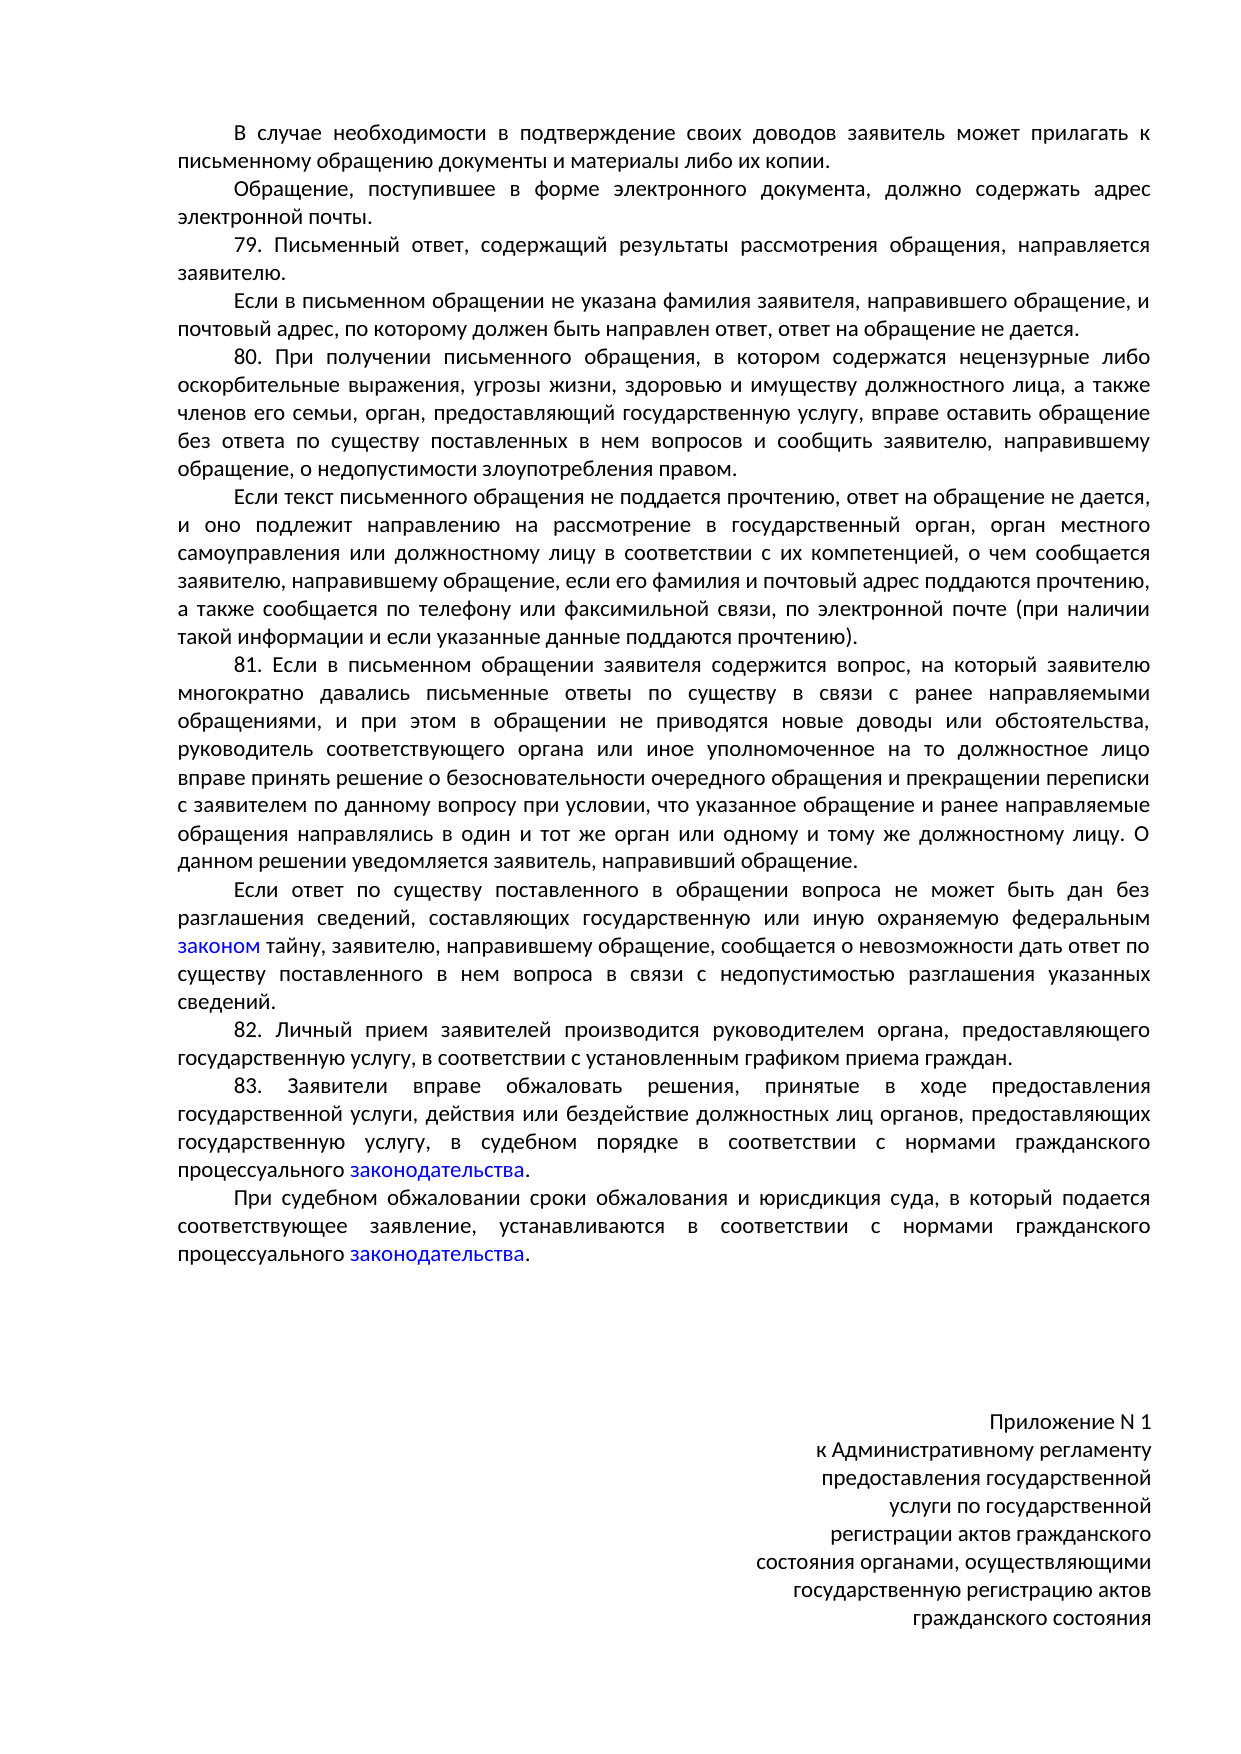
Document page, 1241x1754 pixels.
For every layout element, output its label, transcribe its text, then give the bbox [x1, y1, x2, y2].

text Приложение N 1 [177, 1407, 1152, 1435]
text 79. Письменный ответ, содержащий результаты рассмотрения обращения, направляется заявителю. [177, 230, 1152, 286]
text гражданского состояния [177, 1603, 1152, 1631]
text предоставления государственной [177, 1463, 1152, 1491]
text состояния органами, осуществляющими [177, 1547, 1152, 1575]
text регистрации актов гражданского [177, 1519, 1152, 1547]
text При судебном обжаловании сроки обжалования и юрисдикция суда, в который подается соответствующее заявление, устанавливаются в соответствии с нормами гражданского процессуального законодательства. [177, 1183, 1152, 1267]
text услуги по государственной [177, 1491, 1152, 1519]
text Если текст письменного обращения не поддается прочтению, ответ на обращение не дается, и оно подлежит направлению на рассмотрение в государственный орган, орган местного самоуправления или должностному лицу в соответствии с их компетенцией, о чем сообщается заявителю, направившему обращение, если его фамилия и почтовый адрес поддаются прочтению, а также сообщается по телефону или факсимильной связи, по электронной почте (при наличии такой информации и если указанные данные поддаются прочтению). [177, 482, 1152, 651]
text 80. При получении письменного обращения, в котором содержатся нецензурные либо оскорбительные выражения, угрозы жизни, здоровью и имуществу должностного лица, а также членов его семьи, орган, предоставляющий государственную услугу, вправе оставить обращение без ответа по существу поставленных в нем вопросов и сообщить заявителю, направившему обращение, о недопустимости злоупотребления правом. [177, 342, 1152, 482]
text Если ответ по существу поставленного в обращении вопроса не может быть дан без разглашения сведений, составляющих государственную или иную охраняемую федеральным законом тайну, заявителю, направившему обращение, сообщается о невозможности дать ответ по существу поставленного в нем вопроса в связи с недопустимостью разглашения указанных сведений. [177, 875, 1152, 1015]
text к Административному регламенту [177, 1435, 1152, 1463]
text В случае необходимости в подтверждение своих доводов заявитель может прилагать к письменному обращению документы и материалы либо их копии. [177, 118, 1152, 174]
text Обращение, поступившее в форме электронного документа, должно содержать адрес электронной почты. [177, 174, 1152, 230]
text 81. Если в письменном обращении заявителя содержится вопрос, на который заявителю многократно давались письменные ответы по существу в связи с ранее направляемыми обращениями, и при этом в обращении не приводятся новые доводы или обстоятельства, руководитель соответствующего органа или иное уполномоченное на то должностное лицо вправе принять решение о безосновательности очередного обращения и прекращении переписки с заявителем по данному вопросу при условии, что указанное обращение и ранее направляемые обращения направлялись в один и тот же орган или одному и тому же должностному лицу. О данном решении уведомляется заявитель, направивший обращение. [177, 651, 1152, 875]
text 83. Заявители вправе обжаловать решения, принятые в ходе предоставления государственной услуги, действия или бездействие должностных лиц органов, предоставляющих государственную услугу, в судебном порядке в соответствии с нормами гражданского процессуального законодательства. [177, 1071, 1152, 1183]
text государственную регистрацию актов [177, 1575, 1152, 1603]
text Если в письменном обращении не указана фамилия заявителя, направившего обращение, и почтовый адрес, по которому должен быть направлен ответ, ответ на обращение не дается. [177, 286, 1152, 342]
text 82. Личный прием заявителей производится руководителем органа, предоставляющего государственную услугу, в соответствии с установленным графиком приема граждан. [177, 1015, 1152, 1071]
